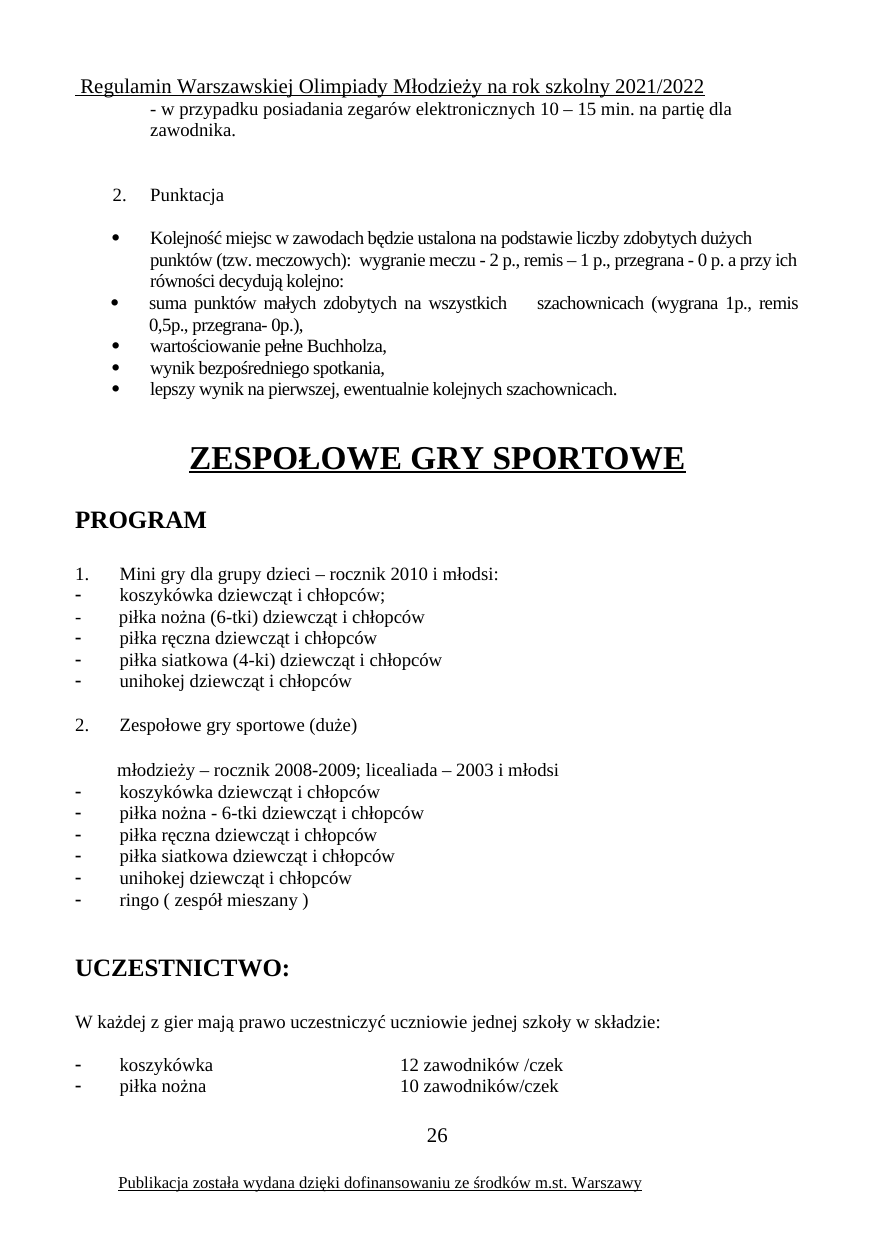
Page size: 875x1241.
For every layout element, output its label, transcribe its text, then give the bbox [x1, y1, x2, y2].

list ringo ( zespół mieszany ) [75, 888, 799, 910]
list lepszy wynik na pierwszej, ewentualnie kolejnych szachownicach. [112, 378, 799, 400]
list piłka nożna - 6-tki dziewcząt i chłopców [75, 802, 799, 824]
subtitle ZESPOŁOWE GRY SPORTOWE [75, 438, 799, 476]
text W każdej z gier mają prawo uczestniczyć uczniowie jednej szkoły w składzie: [75, 1011, 799, 1032]
text - w przypadku posiadania zegarów elektronicznych 10 – 15 min. na partię dla zawodnika. [150, 98, 799, 141]
text UCZESTNICTWO: [75, 953, 799, 982]
list Punktacja [112, 184, 799, 206]
list koszykówka dziewcząt i chłopców [75, 781, 799, 802]
subtitle PROGRAM [75, 505, 799, 534]
list piłka ręczna dziewcząt i chłopców [75, 627, 799, 649]
list koszykówka dziewcząt i chłopców; [75, 584, 799, 606]
list unihokej dziewcząt i chłopców [75, 867, 799, 888]
list Mini gry dla grupy dzieci – rocznik 2010 i młodsi: [75, 563, 799, 584]
list koszykówka 12 zawodników /czek [75, 1054, 799, 1075]
list wartościowanie pełne Buchholza, [112, 335, 799, 357]
text młodzieży – rocznik 2008-2009; licealiada – 2003 i młodsi [75, 759, 799, 781]
list wynik bezpośredniego spotkania, [112, 357, 799, 378]
list Zespołowe gry sportowe (duże) [75, 713, 799, 735]
list suma punktów małych zdobytych na wszystkich szachownicach (wygrana 1p., remis 0,5p., przegrana- 0p.), [111, 292, 799, 335]
list piłka siatkowa (4-ki) dziewcząt i chłopców [75, 649, 799, 670]
list piłka siatkowa dziewcząt i chłopców [75, 845, 799, 867]
list unihokej dziewcząt i chłopców [75, 670, 799, 692]
list Kolejność miejsc w zawodach będzie ustalona na podstawie liczby zdobytych dużych punktów (tzw. meczowych): wygranie meczu - 2 p., remis – 1 p., przegrana - 0 p. a przy ich równości decydują kolejno: [112, 227, 799, 292]
text - piłka nożna (6-tki) dziewcząt i chłopców [75, 606, 799, 627]
list piłka ręczna dziewcząt i chłopców [75, 824, 799, 845]
list piłka nożna 10 zawodników/czek [75, 1075, 799, 1097]
